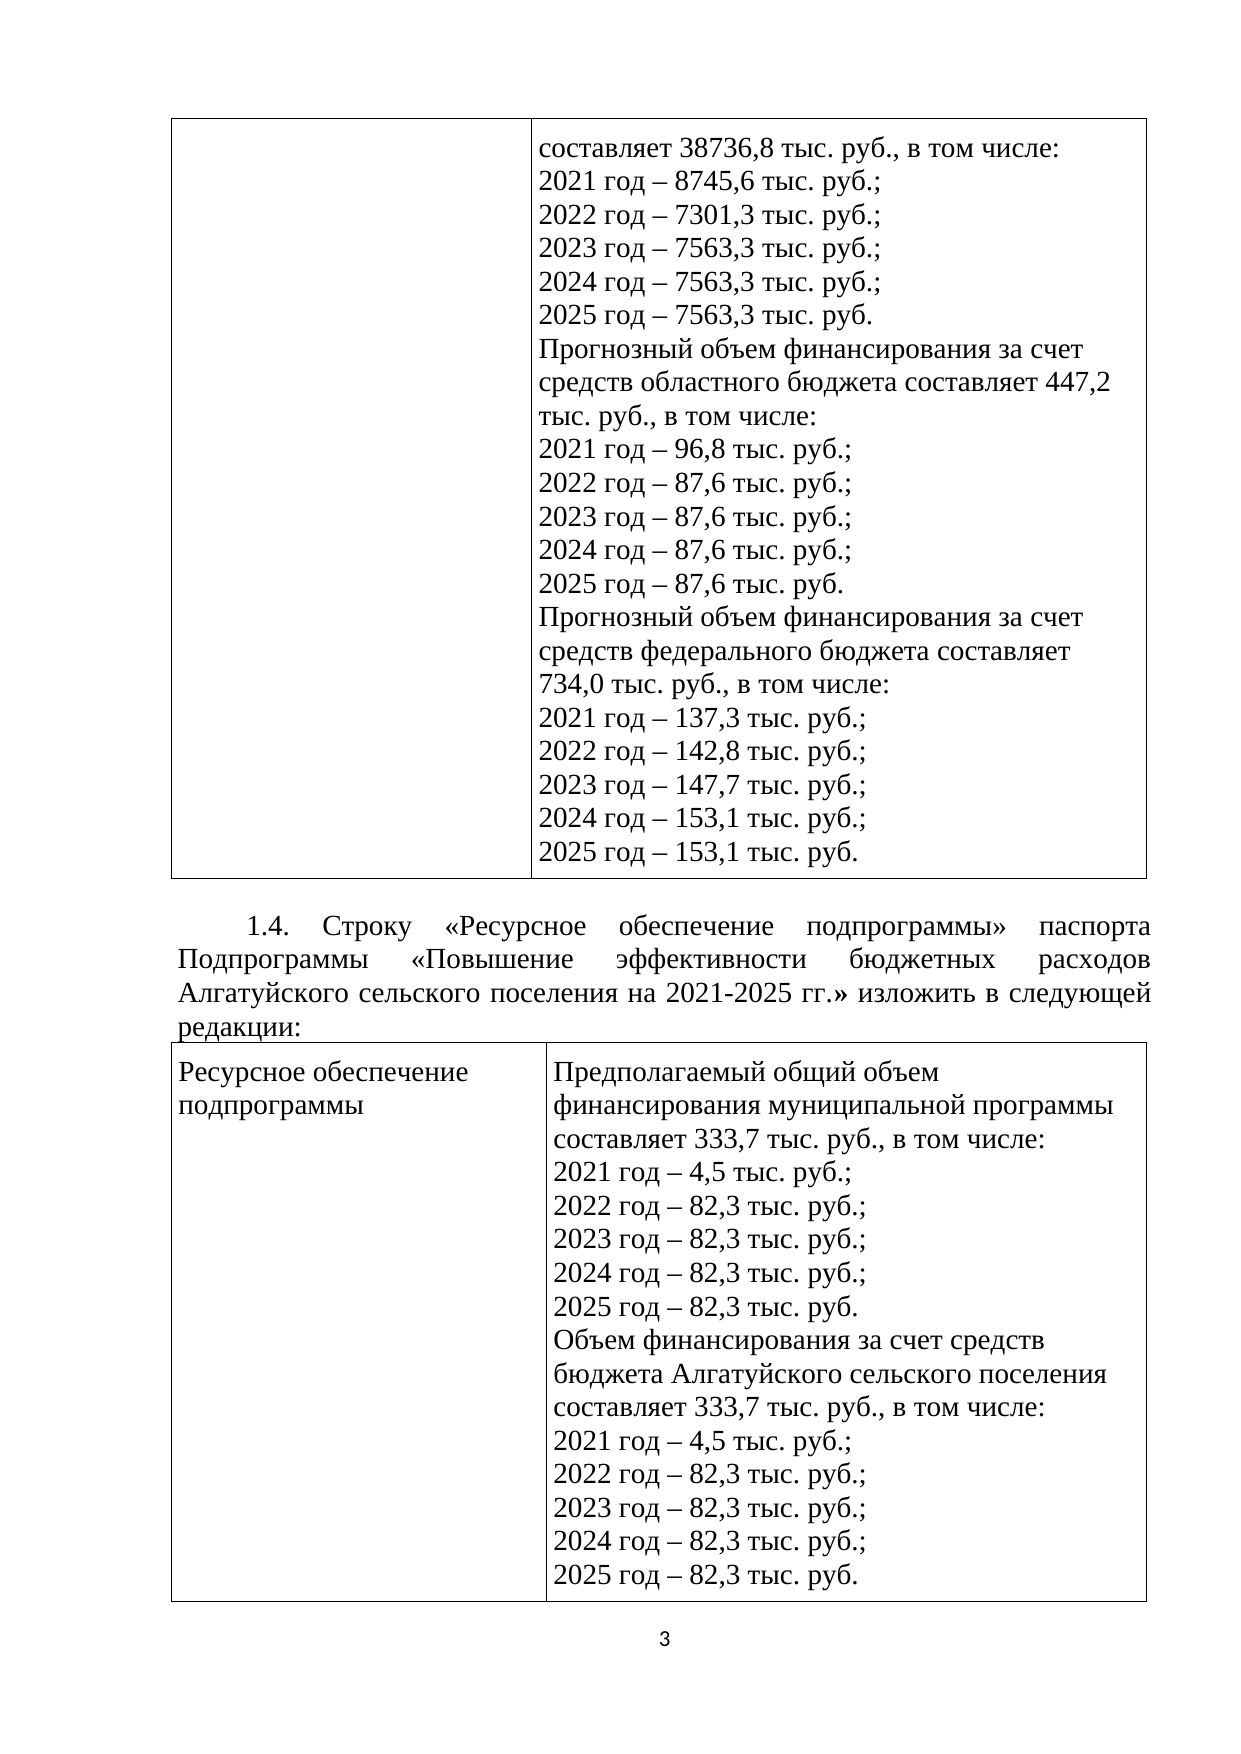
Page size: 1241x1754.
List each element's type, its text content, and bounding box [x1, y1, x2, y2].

text 1.4. Строку «Ресурсное обеспечение подпрограммы» паспорта Подпрограммы «Повышение эффективности бюджетных расходов Алгатуйского сельского поселения на 2021-2025 гг.» изложить в следующей редакции: [177, 908, 1152, 1042]
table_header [172, 1043, 546, 1601]
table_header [172, 119, 531, 878]
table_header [547, 1043, 1146, 1601]
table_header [532, 119, 1146, 878]
